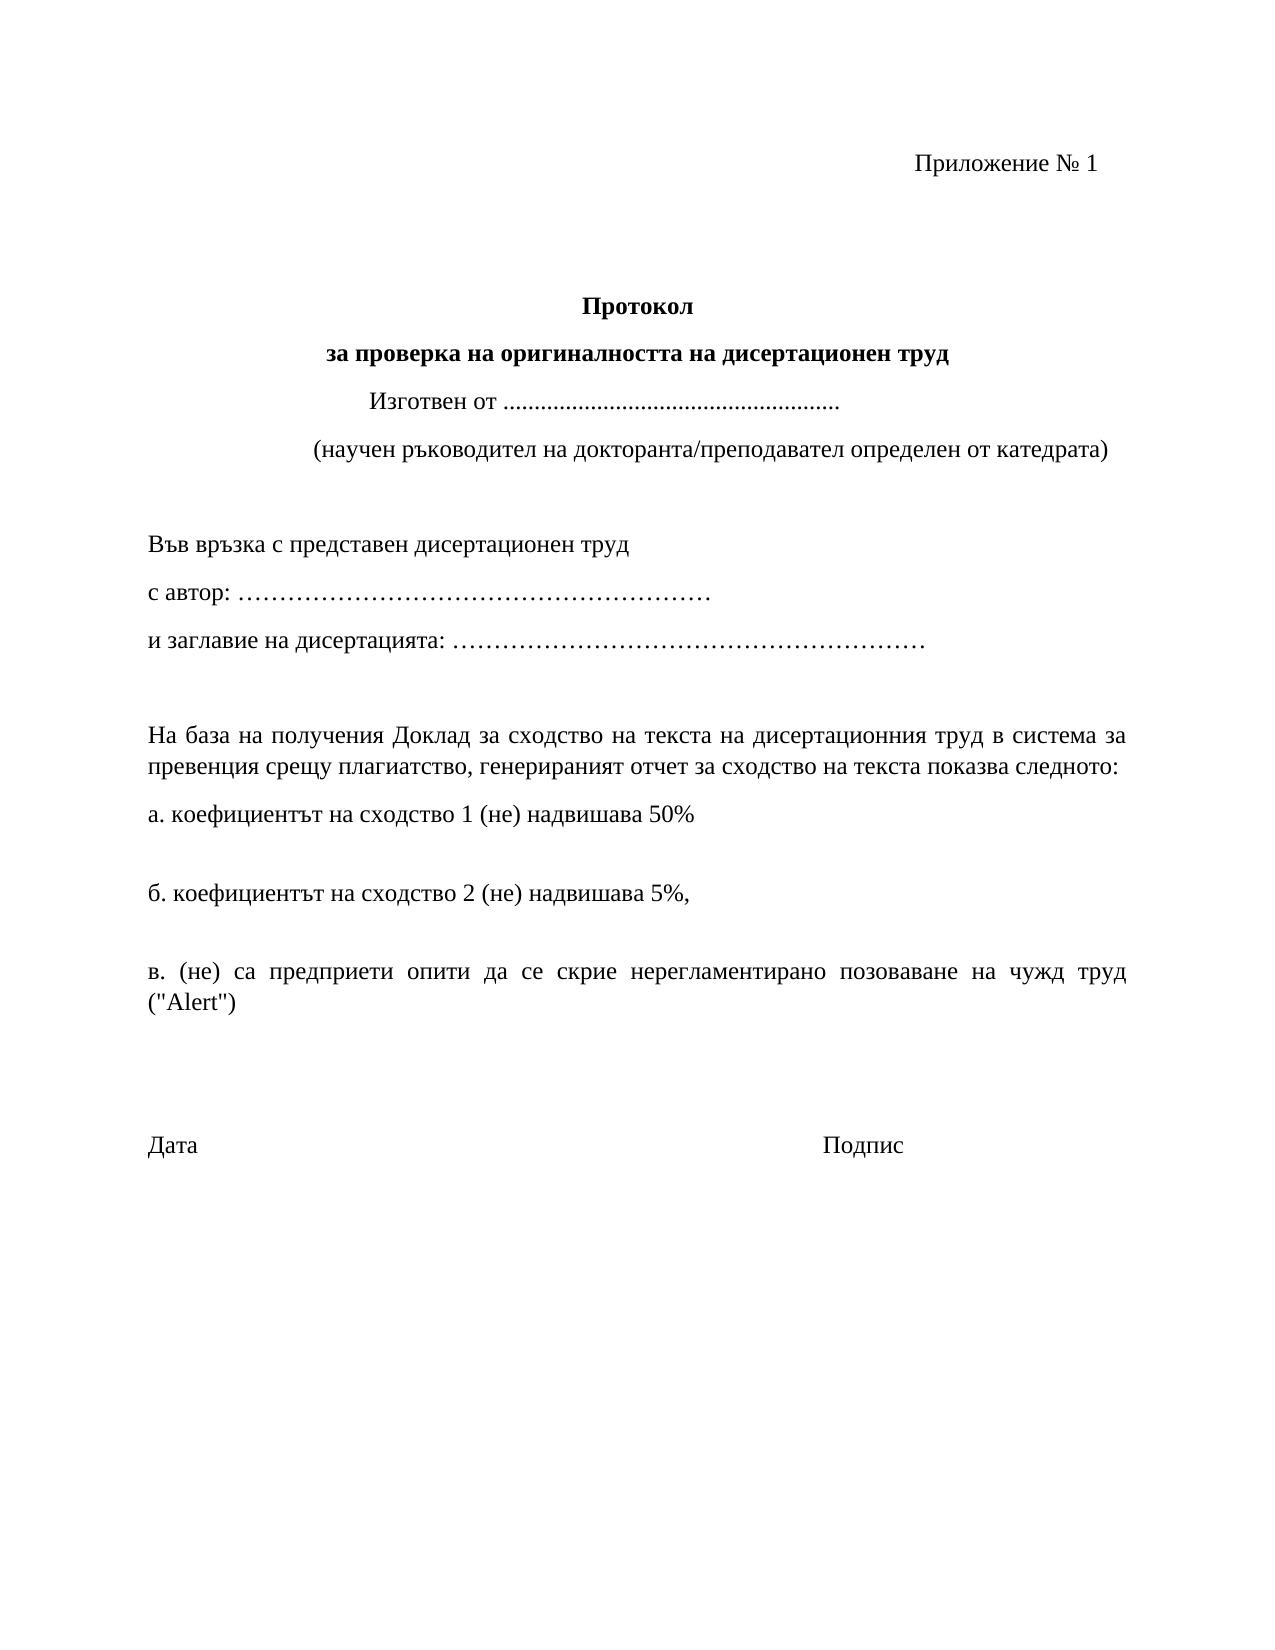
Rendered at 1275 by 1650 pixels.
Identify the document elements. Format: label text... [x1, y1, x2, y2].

text за проверка на оригиналността на дисертационен труд [148, 338, 1127, 367]
text и заглавие на дисертацията: ………………………………………………… [148, 625, 1127, 653]
text Във връзка с представен дисертационен труд [148, 529, 1127, 558]
text Изготвен от ...................................................... [295, 386, 1127, 415]
text а. коефициентът на сходство 1 (не) надвишава 50% [148, 799, 1127, 828]
text б. коефициентът на сходство 2 (не) надвишава 5%, [148, 847, 1127, 906]
text (научен ръководител на докторанта/преподавател определен от катедрата) [294, 434, 1127, 463]
text с автор: ………………………………………………… [148, 577, 1127, 606]
text Приложение № 1 [811, 148, 1127, 176]
text Дата Подпис [148, 1131, 1127, 1159]
text На база на получения Доклад за сходство на текста на дисертационния труд в система за превенция срещу плагиатство, генерираният отчет за сходство на текста показва следното: [148, 720, 1127, 780]
text Протокол [148, 291, 1127, 319]
text в. (не) са предприети опити да се скрие нерегламентирано позоваване на чужд труд ("Alert") [148, 925, 1127, 1016]
